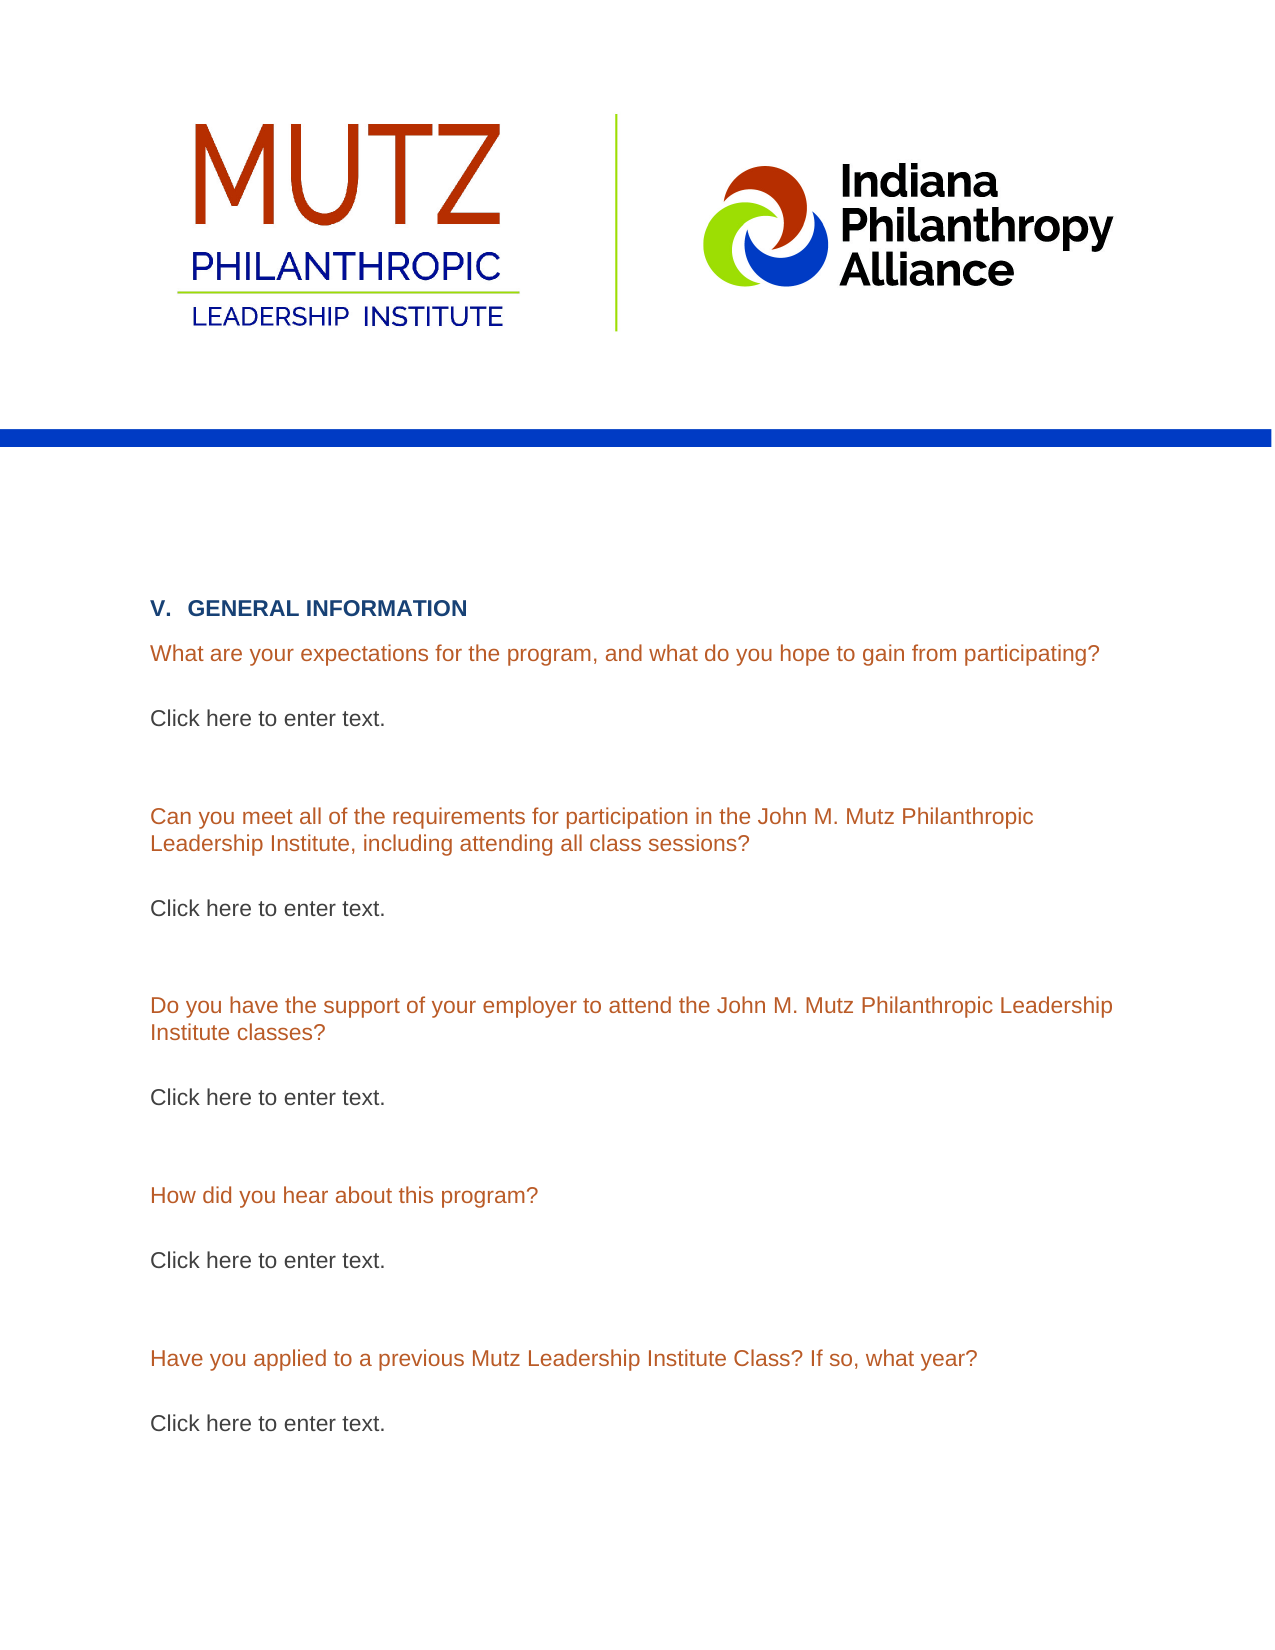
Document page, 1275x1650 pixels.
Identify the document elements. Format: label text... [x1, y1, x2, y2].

text Can you meet all of the requirements for participation in the John M. Mutz Philanthropic Leadership Institute, including attending all class sessions? [150, 803, 1125, 856]
text What are your expectations for the program, and what do you hope to gain from participating? [150, 640, 1125, 666]
text Do you have the support of your employer to attend the John M. Mutz Philanthropic Leadership Institute classes? [150, 992, 1125, 1045]
picture [0, 0, 1271, 447]
text How did you hear about this program? [150, 1182, 1125, 1208]
text Have you applied to a previous Mutz Leadership Institute Class? If so, what year? [150, 1345, 1125, 1371]
list GENERAL INFORMATION [150, 595, 1125, 621]
